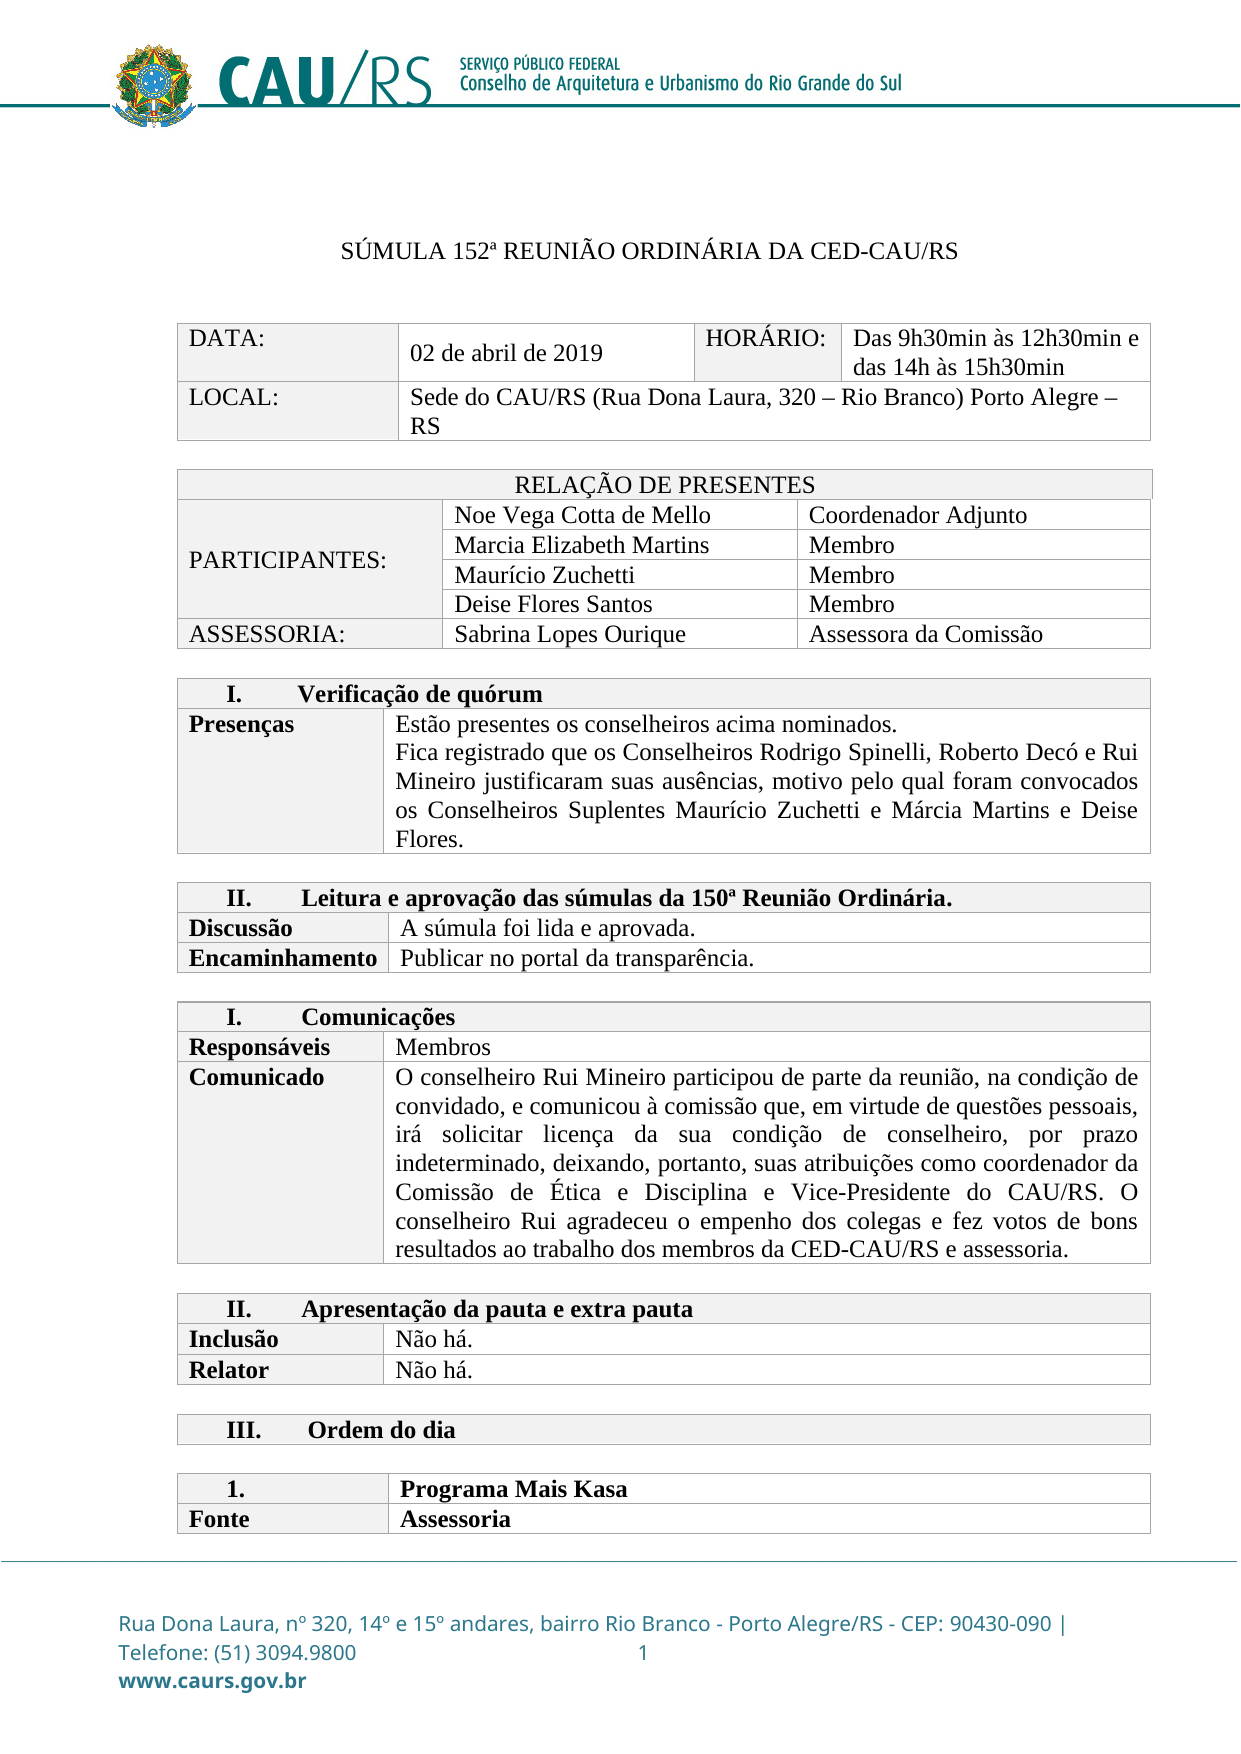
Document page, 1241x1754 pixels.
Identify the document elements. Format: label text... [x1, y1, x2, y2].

table_header Ordem do dia [178, 1415, 1150, 1443]
table_header Noe Vega Cotta de Mello [443, 500, 797, 529]
table_cell LOCAL: [178, 382, 398, 439]
table_header Das 9h30min às 12h30min e das 14h às 15h30min [842, 324, 1150, 381]
table_header RELAÇÃO DE PRESENTES [178, 470, 1152, 499]
table_cell O conselheiro Rui Mineiro participou de parte da reunião, na condição de convidado, e comunicou à comissão que, em virtude de questões pessoais, irá solicitar licença da sua condição de conselheiro, por prazo indeterminado, deixando, portanto, suas atribuições como coordenador da Comissão de Ética e Disciplina e Vice-Presidente do CAU/RS. O conselheiro Rui agradeceu o empenho dos colegas e fez votos de bons resultados ao trabalho dos membros da CED-CAU/RS e assessoria. [384, 1062, 1150, 1263]
table_cell Comunicado [178, 1062, 383, 1263]
table_cell Membro [798, 590, 1150, 618]
table_header Apresentação da pauta e extra pauta [178, 1294, 1150, 1323]
table_cell Sede do CAU/RS (Rua Dona Laura, 320 – Rio Branco) Porto Alegre – RS [399, 382, 1150, 439]
table_header Leitura e aprovação das súmulas da 150ª Reunião Ordinária. [178, 883, 1150, 912]
table_cell A súmula foi lida e aprovada. [389, 913, 1150, 942]
table_cell Estão presentes os conselheiros acima nominados. Fica registrado que os Conselheiros Rodrigo Spinelli, Roberto Decó e Rui Mineiro justificaram suas ausências, motivo pelo qual foram convocados os Conselheiros Suplentes Maurício Zuchetti e Márcia Martins e Deise Flores. [384, 709, 1150, 852]
table_header PARTICIPANTES: [178, 500, 442, 618]
table_cell Inclusão [178, 1324, 383, 1354]
table_header HORÁRIO: [695, 324, 841, 381]
table_cell Deise Flores Santos [443, 590, 797, 618]
text SÚMULA 152ª REUNIÃO ORDINÁRIA DA CED-CAU/RS [177, 236, 1122, 265]
table_cell Assessoria [389, 1504, 1150, 1533]
table_cell Assessora da Comissão [798, 619, 1150, 648]
table_cell Encaminhamento [178, 943, 388, 972]
table_cell Responsáveis [178, 1032, 383, 1061]
table_cell Presenças [178, 709, 383, 852]
table_cell Maurício Zuchetti [443, 560, 797, 588]
table_cell Membros [384, 1032, 1150, 1061]
table_cell Não há. [384, 1355, 1150, 1384]
table_header 02 de abril de 2019 [399, 324, 694, 381]
table_header Coordenador Adjunto [798, 500, 1150, 529]
picture [0, 0, 1240, 139]
table_cell Relator [178, 1355, 383, 1384]
table_cell Não há. [384, 1324, 1150, 1354]
table_header Programa Mais Kasa [389, 1474, 1150, 1503]
table_cell ASSESSORIA: [178, 619, 442, 648]
table_cell Discussão [178, 913, 388, 942]
table_cell Membro [798, 530, 1150, 559]
table_cell Marcia Elizabeth Martins [443, 530, 797, 559]
table_cell Publicar no portal da transparência. [389, 943, 1150, 972]
table_cell Sabrina Lopes Ourique [443, 619, 797, 648]
table_header [178, 1474, 388, 1503]
table_header DATA: [178, 324, 398, 381]
table_cell Fonte [178, 1504, 388, 1533]
table_header Comunicações [178, 1003, 1150, 1031]
table_cell Membro [798, 560, 1150, 588]
table_header Verificação de quórum [178, 679, 1150, 708]
